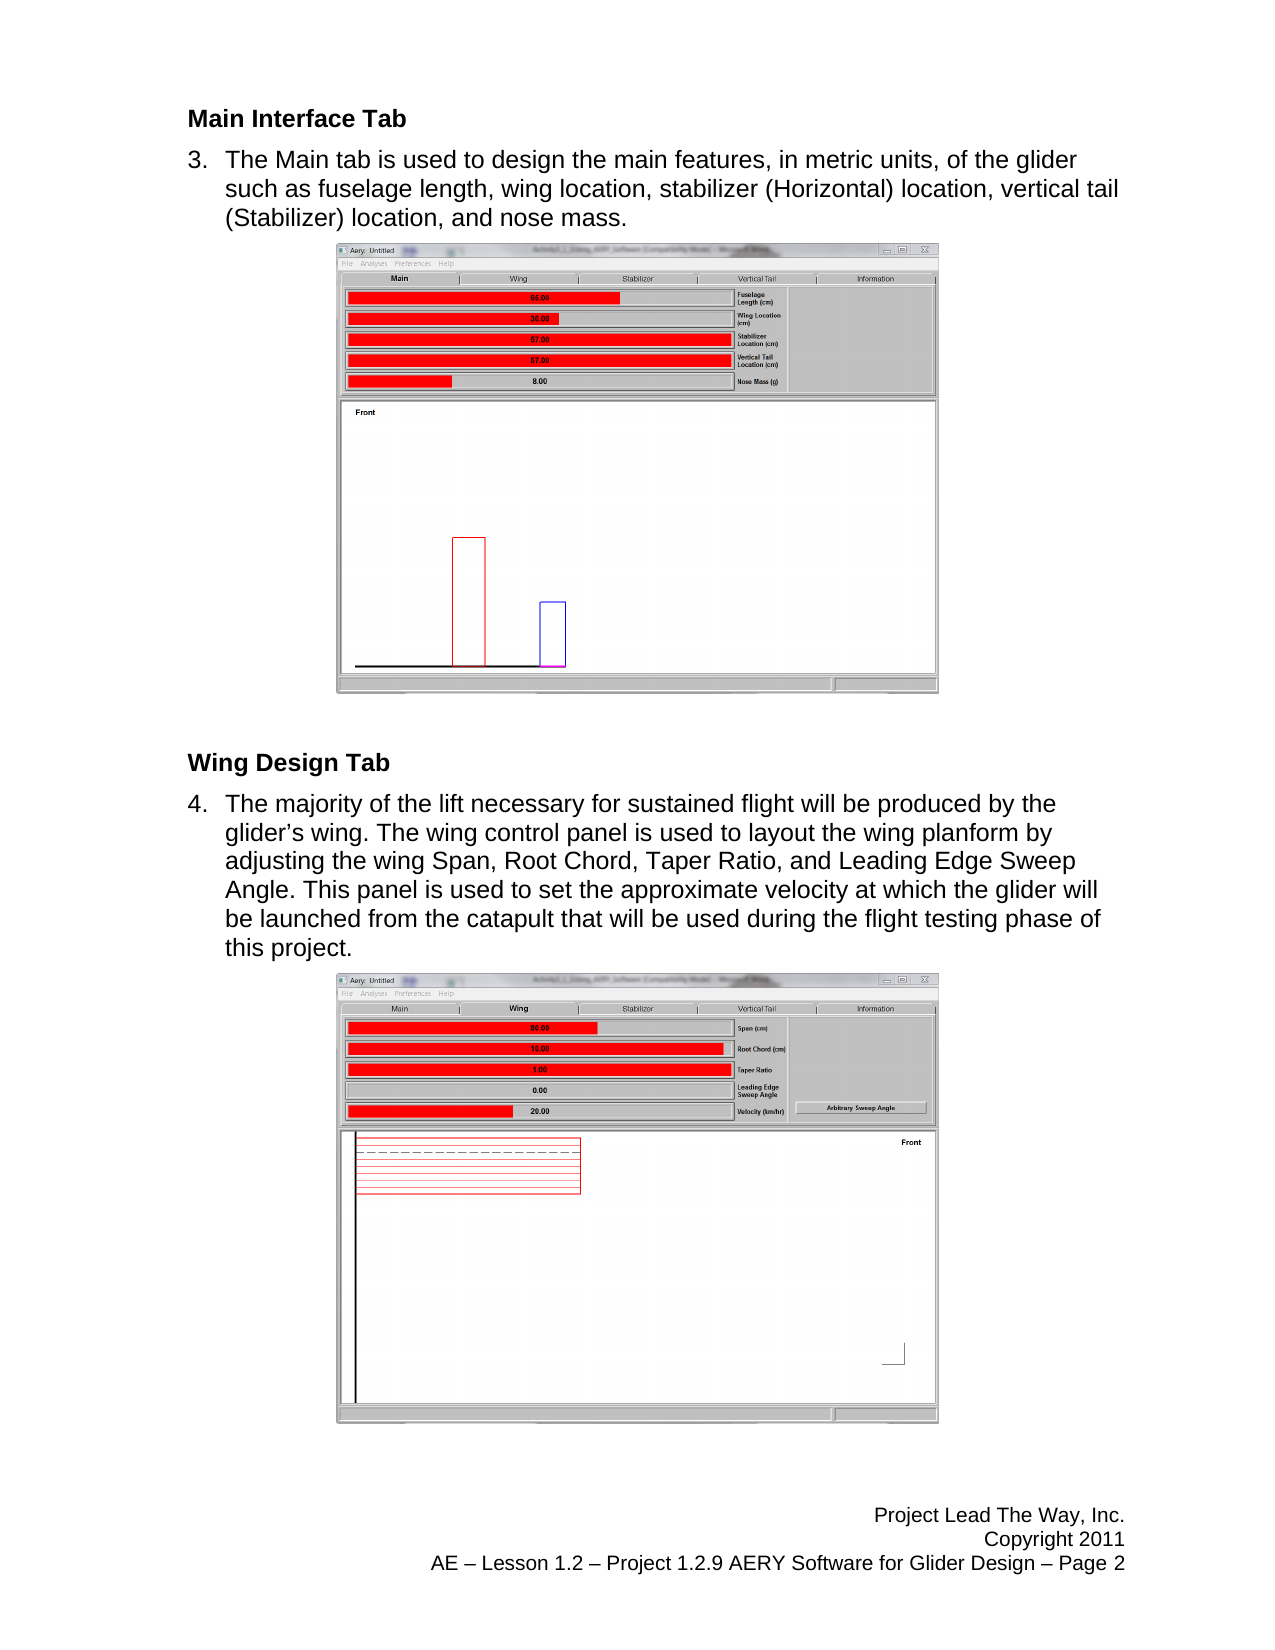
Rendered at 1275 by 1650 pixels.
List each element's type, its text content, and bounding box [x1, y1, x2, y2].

text The Main tab is used to design the main features, in metric units, of the glider such as fuselage length, wing location, stabilizer (Horizontal) location, vertical tail (Stabilizer) location, and nose mass. [187, 145, 1125, 231]
text The majority of the lift necessary for sustained flight will be produced by the glider’s wing. The wing control panel is used to layout the wing planform by adjusting the wing Span, Root Chord, Taper Ratio, and Leading Edge Sweep Angle. This panel is used to set the approximate velocity at which the glider will be launched from the catapult that will be used during the flight testing phase of this project. [187, 789, 1125, 961]
picture [336, 973, 939, 1424]
table_header [188, 244, 1087, 706]
table_header [188, 974, 1087, 1436]
list Wing Design Tab [187, 747, 1125, 776]
list Main Interface Tab [187, 104, 1125, 132]
picture [336, 243, 939, 694]
